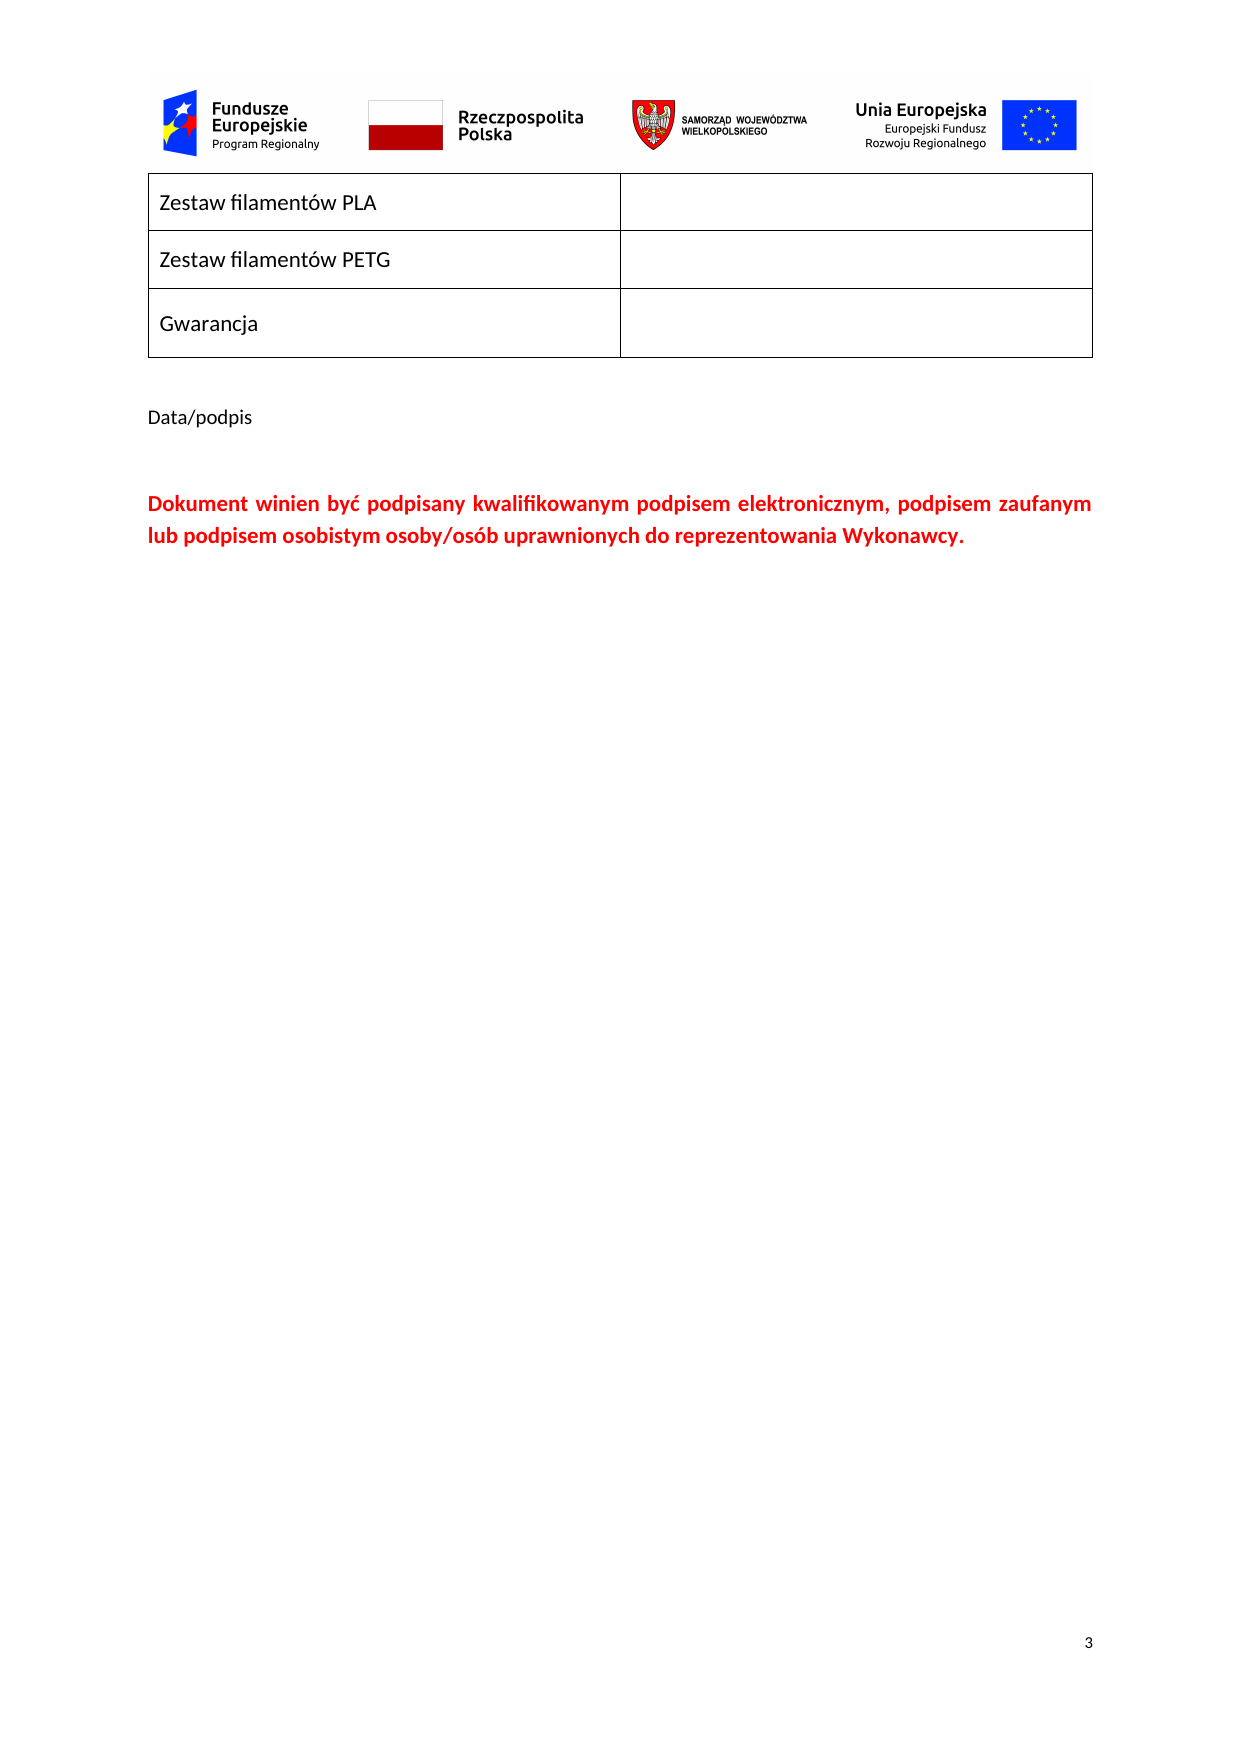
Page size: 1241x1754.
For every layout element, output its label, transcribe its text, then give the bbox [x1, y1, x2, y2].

table_cell [621, 289, 1092, 357]
text Dokument winien być podpisany kwalifikowanym podpisem elektronicznym, podpisem zaufanym lub podpisem osobistym osoby/osób uprawnionych do reprezentowania Wykonawcy. [148, 489, 1093, 549]
table_cell Zestaw filamentów PETG [149, 231, 620, 288]
picture [147, 73, 1093, 173]
table_cell Gwarancja [149, 289, 620, 357]
table_cell [621, 174, 1092, 230]
table_cell [621, 231, 1092, 288]
table_cell Zestaw filamentów PLA [149, 174, 620, 230]
text Data/podpis [148, 404, 1093, 430]
